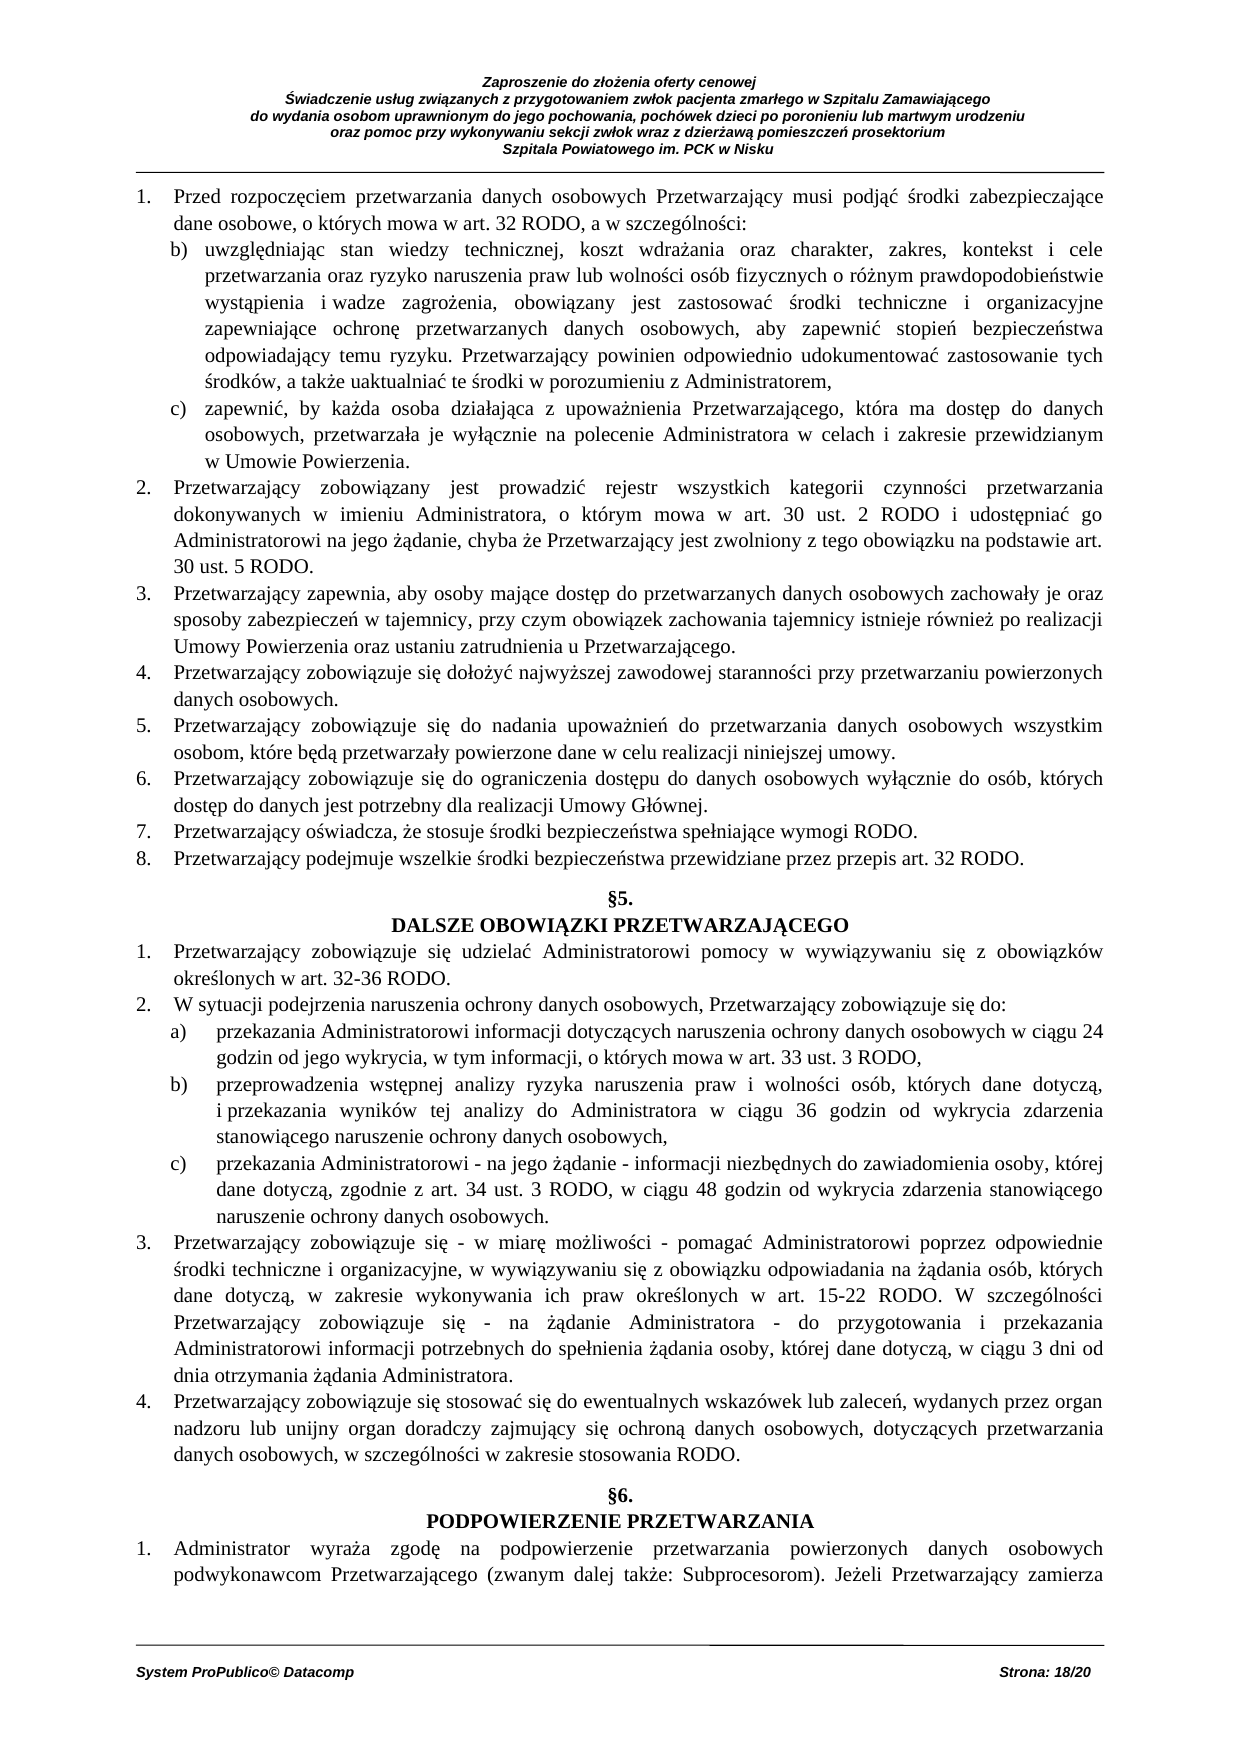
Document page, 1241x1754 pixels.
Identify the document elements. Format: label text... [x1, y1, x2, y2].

text c) przekazania Administratorowi - na jego żądanie - informacji niezbędnych do zawiadomienia osoby, której dane dotyczą, zgodnie z art. 34 ust. 3 RODO, w ciągu 48 godzin od wykrycia zdarzenia stanowiącego naruszenie ochrony danych osobowych. [170, 1151, 1104, 1228]
list Przetwarzający zobowiązuje się do ograniczenia dostępu do danych osobowych wyłącznie do osób, których dostęp do danych jest potrzebny dla realizacji Umowy Głównej. [136, 766, 1104, 817]
list Przetwarzający zobowiązuje się udzielać Administratorowi pomocy w wywiązywaniu się z obowiązków określonych w art. 32-36 RODO. [136, 939, 1104, 990]
list Przetwarzający zobowiązany jest prowadzić rejestr wszystkich kategorii czynności przetwarzania dokonywanych w imieniu Administratora, o którym mowa w art. 30 ust. 2 RODO i udostępniać go Administratorowi na jego żądanie, chyba że Przetwarzający jest zwolniony z tego obowiązku na podstawie art. 30 ust. 5 RODO. [136, 475, 1104, 578]
text b) przeprowadzenia wstępnej analizy ryzyka naruszenia praw i wolności osób, których dane dotyczą, i przekazania wyników tej analizy do Administratora w ciągu 36 godzin od wykrycia zdarzenia stanowiącego naruszenie ochrony danych osobowych, [170, 1071, 1104, 1148]
list W sytuacji podejrzenia naruszenia ochrony danych osobowych, Przetwarzający zobowiązuje się do: [136, 992, 1104, 1016]
list zapewnić, by każda osoba działająca z upoważnienia Przetwarzającego, która ma dostęp do danych osobowych, przetwarzała je wyłącznie na polecenie Administratora w celach i zakresie przewidzianym w Umowie Powierzenia. [170, 396, 1104, 473]
text §5. [136, 886, 1104, 910]
list Przetwarzający podejmuje wszelkie środki bezpieczeństwa przewidziane przez przepis art. 32 RODO. [136, 845, 1104, 869]
text §6. [136, 1483, 1104, 1507]
list uwzględniając stan wiedzy technicznej, koszt wdrażania oraz charakter, zakres, kontekst i cele przetwarzania oraz ryzyko naruszenia praw lub wolności osób fizycznych o różnym prawdopodobieństwie wystąpienia i wadze zagrożenia, obowiązany jest zastosować środki techniczne i organizacyjne zapewniające ochronę przetwarzanych danych osobowych, aby zapewnić stopień bezpieczeństwa odpowiadający temu ryzyku. Przetwarzający powinien odpowiednio udokumentować zastosowanie tych środków, a także uaktualniać te środki w porozumieniu z Administratorem, [170, 237, 1104, 393]
list Przed rozpoczęciem przetwarzania danych osobowych Przetwarzający musi podjąć środki zabezpieczające dane osobowe, o których mowa w art. 32 RODO, a w szczególności: [136, 184, 1104, 234]
list Przetwarzający zapewnia, aby osoby mające dostęp do przetwarzanych danych osobowych zachowały je oraz sposoby zabezpieczeń w tajemnicy, przy czym obowiązek zachowania tajemnicy istnieje również po realizacji Umowy Powierzenia oraz ustaniu zatrudnienia u Przetwarzającego. [136, 581, 1104, 658]
text DALSZE OBOWIĄZKI PRZETWARZAJĄCEGO [136, 913, 1104, 937]
text a) przekazania Administratorowi informacji dotyczących naruszenia ochrony danych osobowych w ciągu 24 godzin od jego wykrycia, w tym informacji, o których mowa w art. 33 ust. 3 RODO, [170, 1018, 1104, 1069]
list Przetwarzający zobowiązuje się dołożyć najwyższej zawodowej staranności przy przetwarzaniu powierzonych danych osobowych. [136, 660, 1104, 711]
list Przetwarzający zobowiązuje się - w miarę możliwości - pomagać Administratorowi poprzez odpowiednie środki techniczne i organizacyjne, w wywiązywaniu się z obowiązku odpowiadania na żądania osób, których dane dotyczą, w zakresie wykonywania ich praw określonych w art. 15-22 RODO. W szczególności Przetwarzający zobowiązuje się - na żądanie Administratora - do przygotowania i przekazania Administratorowi informacji potrzebnych do spełnienia żądania osoby, której dane dotyczą, w ciągu 3 dni od dnia otrzymania żądania Administratora. [136, 1230, 1104, 1387]
list Przetwarzający zobowiązuje się stosować się do ewentualnych wskazówek lub zaleceń, wydanych przez organ nadzoru lub unijny organ doradczy zajmujący się ochroną danych osobowych, dotyczących przetwarzania danych osobowych, w szczególności w zakresie stosowania RODO. [136, 1389, 1104, 1466]
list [136, 1536, 1104, 1586]
list Przetwarzający zobowiązuje się do nadania upoważnień do przetwarzania danych osobowych wszystkim osobom, które będą przetwarzały powierzone dane w celu realizacji niniejszej umowy. [136, 713, 1104, 764]
text PODPOWIERZENIE PRZETWARZANIA [136, 1509, 1104, 1533]
list Przetwarzający oświadcza, że stosuje środki bezpieczeństwa spełniające wymogi RODO. [136, 819, 1104, 843]
